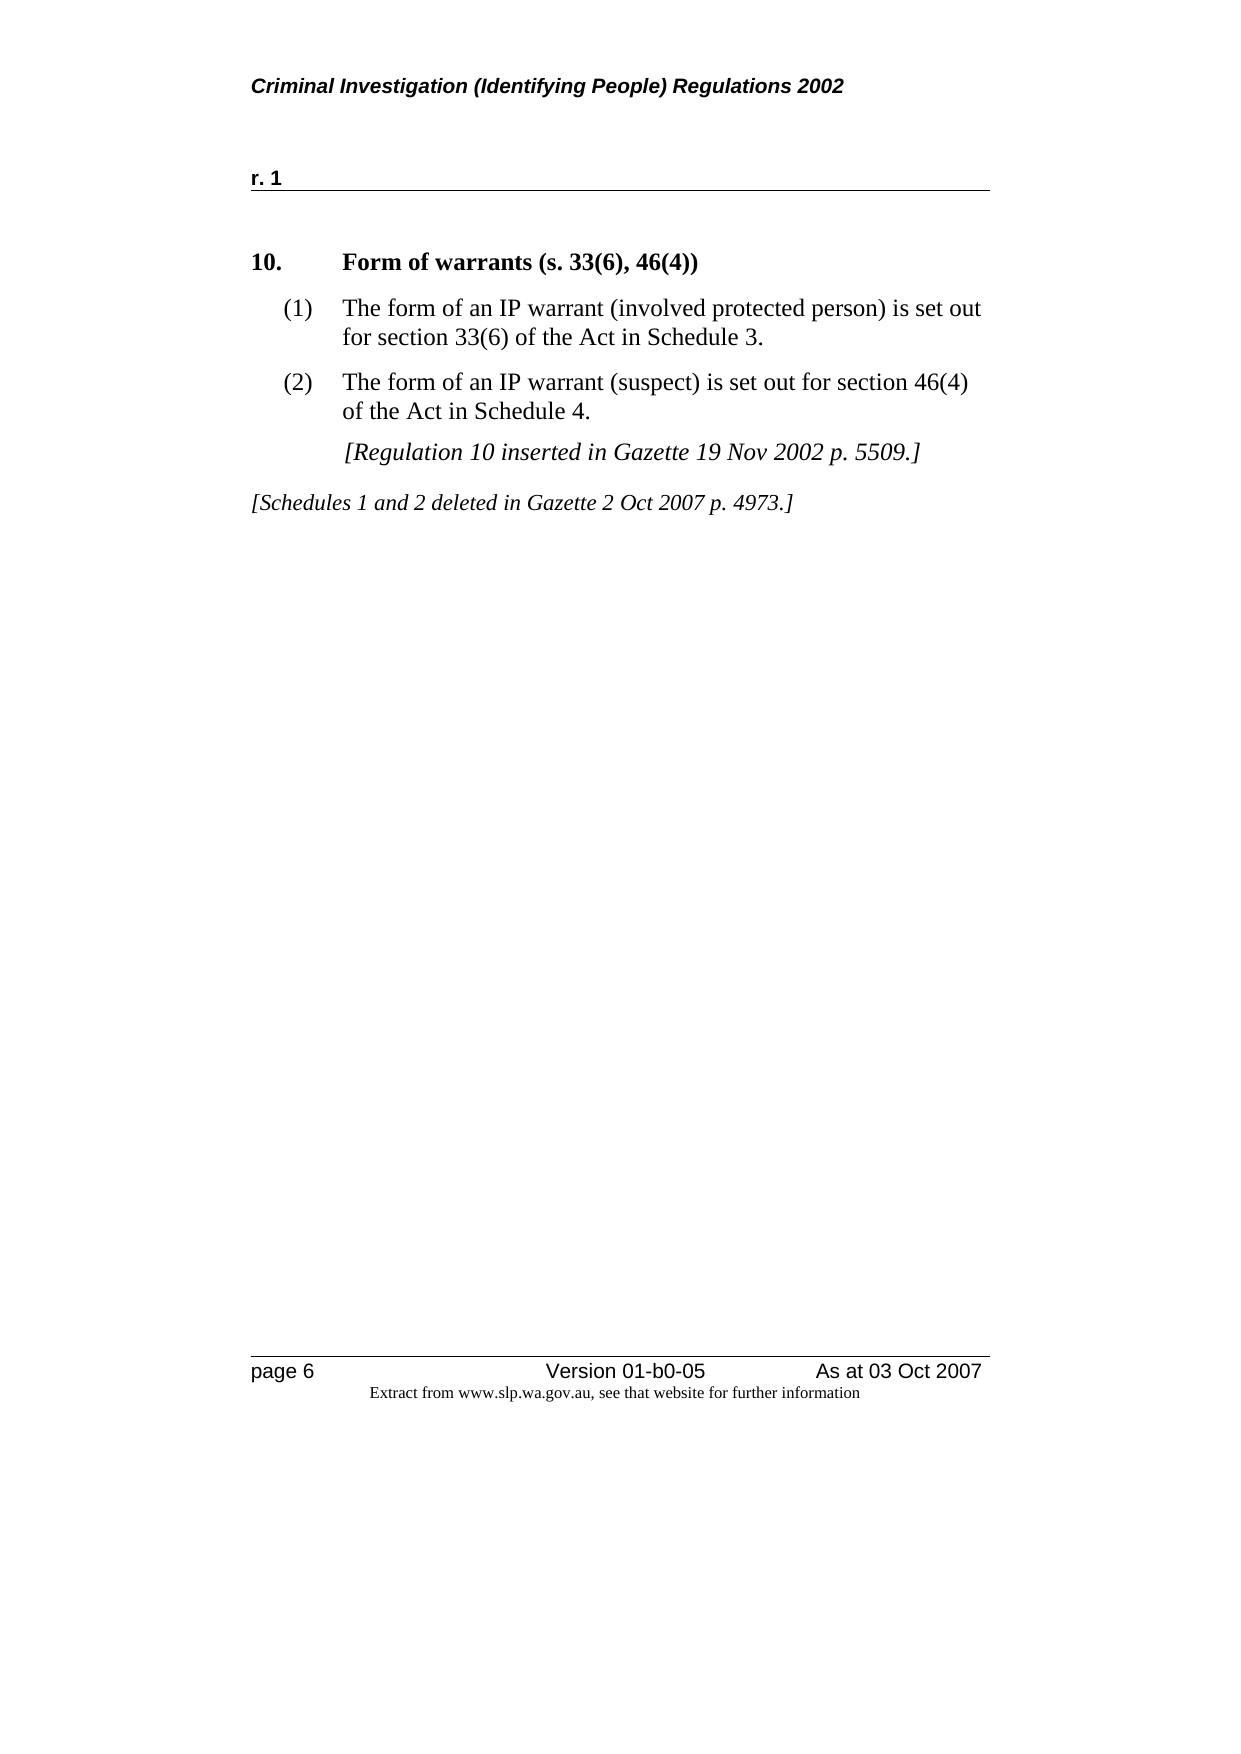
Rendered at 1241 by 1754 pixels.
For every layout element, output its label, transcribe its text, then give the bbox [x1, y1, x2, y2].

text [Regulation 10 inserted in Gazette 19 Nov 2002 p. 5509.] [251, 437, 990, 466]
text [Schedules 1 and 2 deleted in Gazette 2 Oct 2007 p. 4973.] [251, 489, 990, 515]
subtitle 10. Form of warrants (s. 33(6), 46(4)) [251, 247, 990, 276]
text (2) The form of an IP warrant (suspect) is set out for section 46(4) of the Act in Schedule 4. [251, 367, 990, 424]
text (1) The form of an IP warrant (involved protected person) is set out for section 33(6) of the Act in Schedule 3. [251, 293, 990, 350]
